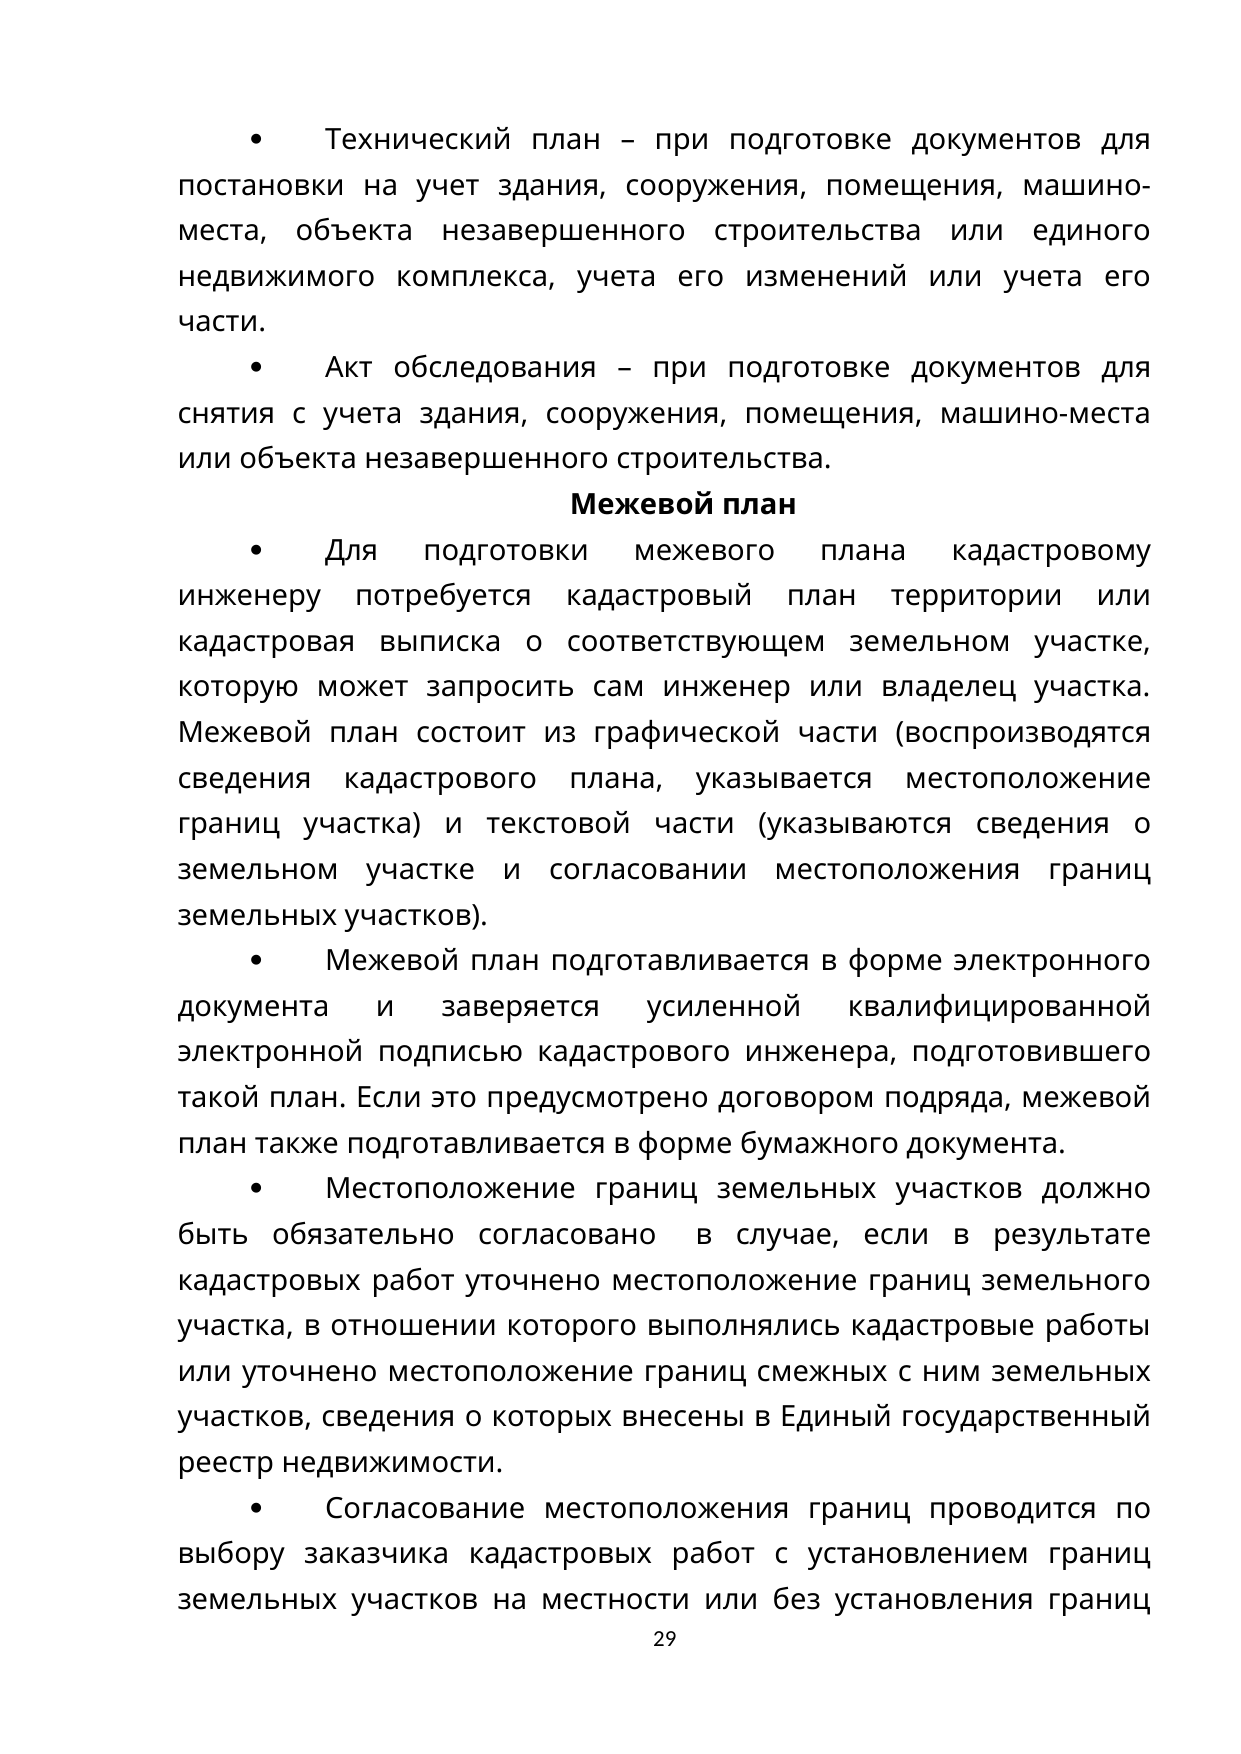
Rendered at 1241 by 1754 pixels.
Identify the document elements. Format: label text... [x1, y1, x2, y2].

list Акт обследования – при подготовке документов для снятия с учета здания, сооружения, помещения, машино-места или объекта незавершенного строительства. [177, 346, 1152, 477]
list Местоположение границ земельных участков должно быть обязательно согласовано в случае, если в результате кадастровых работ уточнено местоположение границ земельного участка, в отношении которого выполнялись кадастровые работы или уточнено местоположение границ смежных с ним земельных участков, сведения о которых внесены в Единый государственный реестр недвижимости. [177, 1167, 1152, 1481]
list Межевой план подготавливается в форме электронного документа и заверяется усиленной квалифицированной электронной подписью кадастрового инженера, подготовившего такой план. Если это предусмотрено договором подряда, межевой план также подготавливается в форме бумажного документа. [177, 939, 1152, 1162]
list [177, 1487, 1152, 1618]
list Для подготовки межевого плана кадастровому инженеру потребуется кадастровый план территории или кадастровая выписка о соответствующем земельном участке, которую может запросить сам инженер или владелец участка. Межевой план состоит из графической части (воспроизводятся сведения кадастрового плана, указывается местоположение границ участка) и текстовой части (указываются сведения о земельном участке и согласовании местоположения границ земельных участков). [177, 529, 1152, 933]
list Технический план – при подготовке документов для постановки на учет здания, сооружения, помещения, машино-места, объекта незавершенного строительства или единого недвижимого комплекса, учета его изменений или учета его части. [177, 118, 1152, 340]
text Межевой план [215, 483, 1152, 523]
